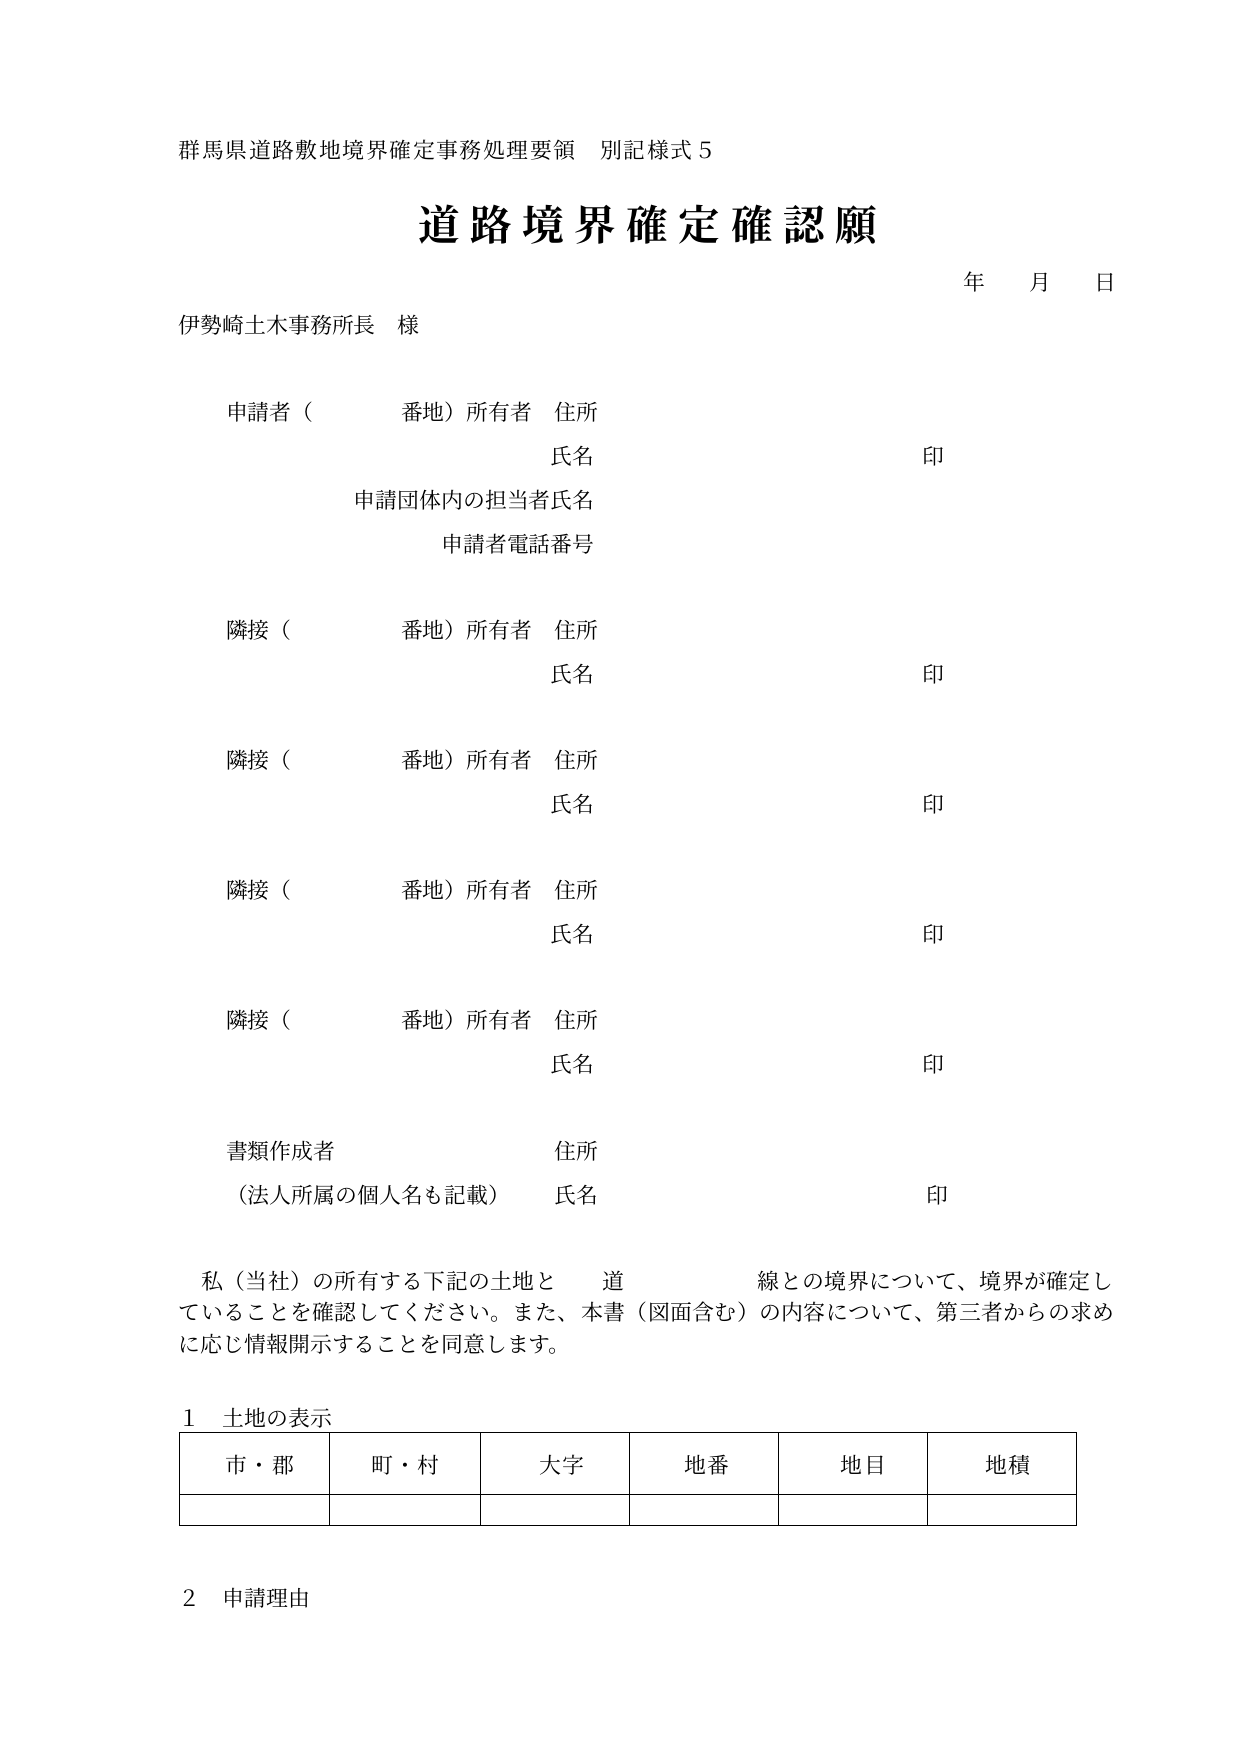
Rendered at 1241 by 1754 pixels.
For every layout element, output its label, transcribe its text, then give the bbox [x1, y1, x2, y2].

text 隣接（ 番地）所有者 住所 [179, 1004, 1116, 1035]
table_header 地目 [779, 1433, 927, 1494]
text 氏名 印 [179, 657, 1116, 688]
table_header 地積 [928, 1433, 1076, 1494]
text （法人所属の個人名も記載） 氏名 印 [179, 1178, 1116, 1209]
text 伊勢崎土木事務所長 様 [179, 309, 1116, 340]
text 申請団体内の担当者氏名 [179, 483, 1116, 514]
text 私（当社）の所有する下記の土地と 道 線との境界について、境界が確定していることを確認してください。また、本書（図面含む）の内容について、第三者からの求めに応じ情報開示することを同意します。 [179, 1264, 1116, 1388]
text ２ 申請理由 [179, 1581, 1116, 1612]
text 氏名 印 [179, 439, 1116, 470]
text 隣接（ 番地）所有者 住所 [179, 613, 1116, 644]
text 隣接（ 番地）所有者 住所 [179, 743, 1116, 775]
table_cell [180, 1495, 329, 1525]
text 書類作成者 住所 [179, 1134, 1116, 1165]
text １ 土地の表示 [179, 1401, 1116, 1432]
table_cell [928, 1495, 1076, 1525]
table_header 地番 [630, 1433, 778, 1494]
text 隣接（ 番地）所有者 住所 [179, 873, 1116, 905]
text 申請者電話番号 [179, 527, 1116, 558]
table_header 市・郡 [180, 1433, 329, 1494]
text 氏名 印 [179, 917, 1116, 949]
text 申請者（ 番地）所有者 住所 [179, 395, 1116, 426]
table_cell [330, 1495, 480, 1525]
table_cell [630, 1495, 778, 1525]
text 年 月 日 [179, 265, 1116, 296]
table_cell [481, 1495, 629, 1525]
table_header 町・村 [330, 1433, 480, 1494]
table_header 大字 [481, 1433, 629, 1494]
text 道 路 境 界 確 定 確 認 願 [179, 192, 1116, 252]
text 氏名 印 [179, 787, 1116, 819]
text 氏名 印 [179, 1048, 1116, 1079]
table_cell [779, 1495, 927, 1525]
text 群馬県道路敷地境界確定事務処理要領 別記様式５ [179, 119, 1116, 180]
